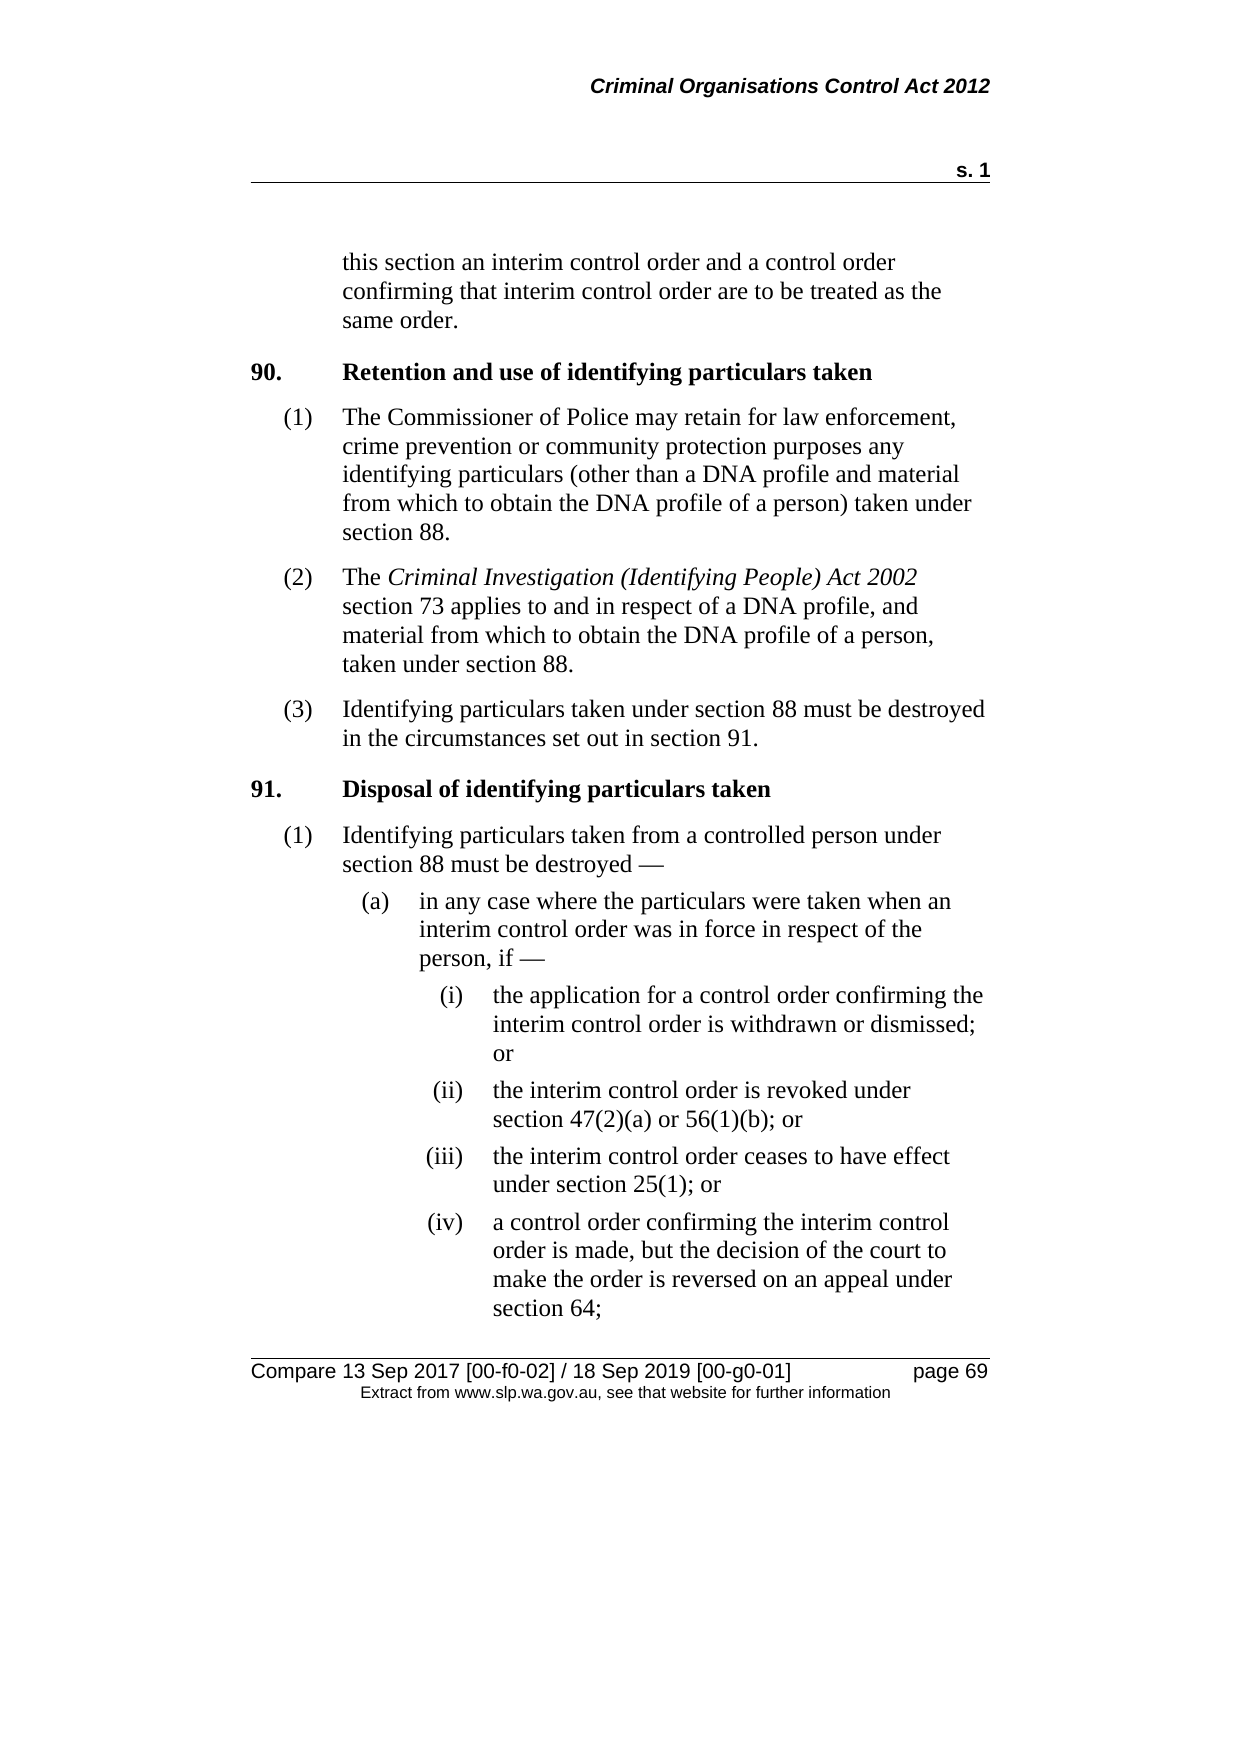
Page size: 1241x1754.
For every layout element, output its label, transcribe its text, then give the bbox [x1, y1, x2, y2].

text (iii) the interim control order ceases to have effect under section 25(1); or [251, 1141, 990, 1198]
text (1) The Commissioner of Police may retain for law enforcement, crime prevention or community protection purposes any identifying particulars (other than a DNA profile and material from which to obtain the DNA profile of a person) taken under section 88. [251, 402, 990, 546]
text (iv) a control order confirming the interim control order is made, but the decision of the court to make the order is reversed on an appeal under section 64; [251, 1207, 990, 1322]
text (a) in any case where the particulars were taken when an interim control order was in force in respect of the person, if — [251, 886, 990, 972]
text (2) The Criminal Investigation (Identifying People) Act 2002 section 73 applies to and in respect of a DNA profile, and material from which to obtain the DNA profile of a person, taken under section 88. [251, 562, 990, 677]
text (ii) the interim control order is revoked under section 47(2)(a) or 56(1)(b); or [251, 1075, 990, 1132]
subtitle 91. Disposal of identifying particulars taken [251, 774, 990, 803]
subtitle 90. Retention and use of identifying particulars taken [251, 357, 990, 385]
text (i) the application for a control order confirming the interim control order is withdrawn or dismissed; or [251, 980, 990, 1067]
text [251, 247, 990, 334]
text (1) Identifying particulars taken from a controlled person under section 88 must be destroyed — [251, 820, 990, 877]
text (3) Identifying particulars taken under section 88 must be destroyed in the circumstances set out in section 91. [251, 694, 990, 752]
